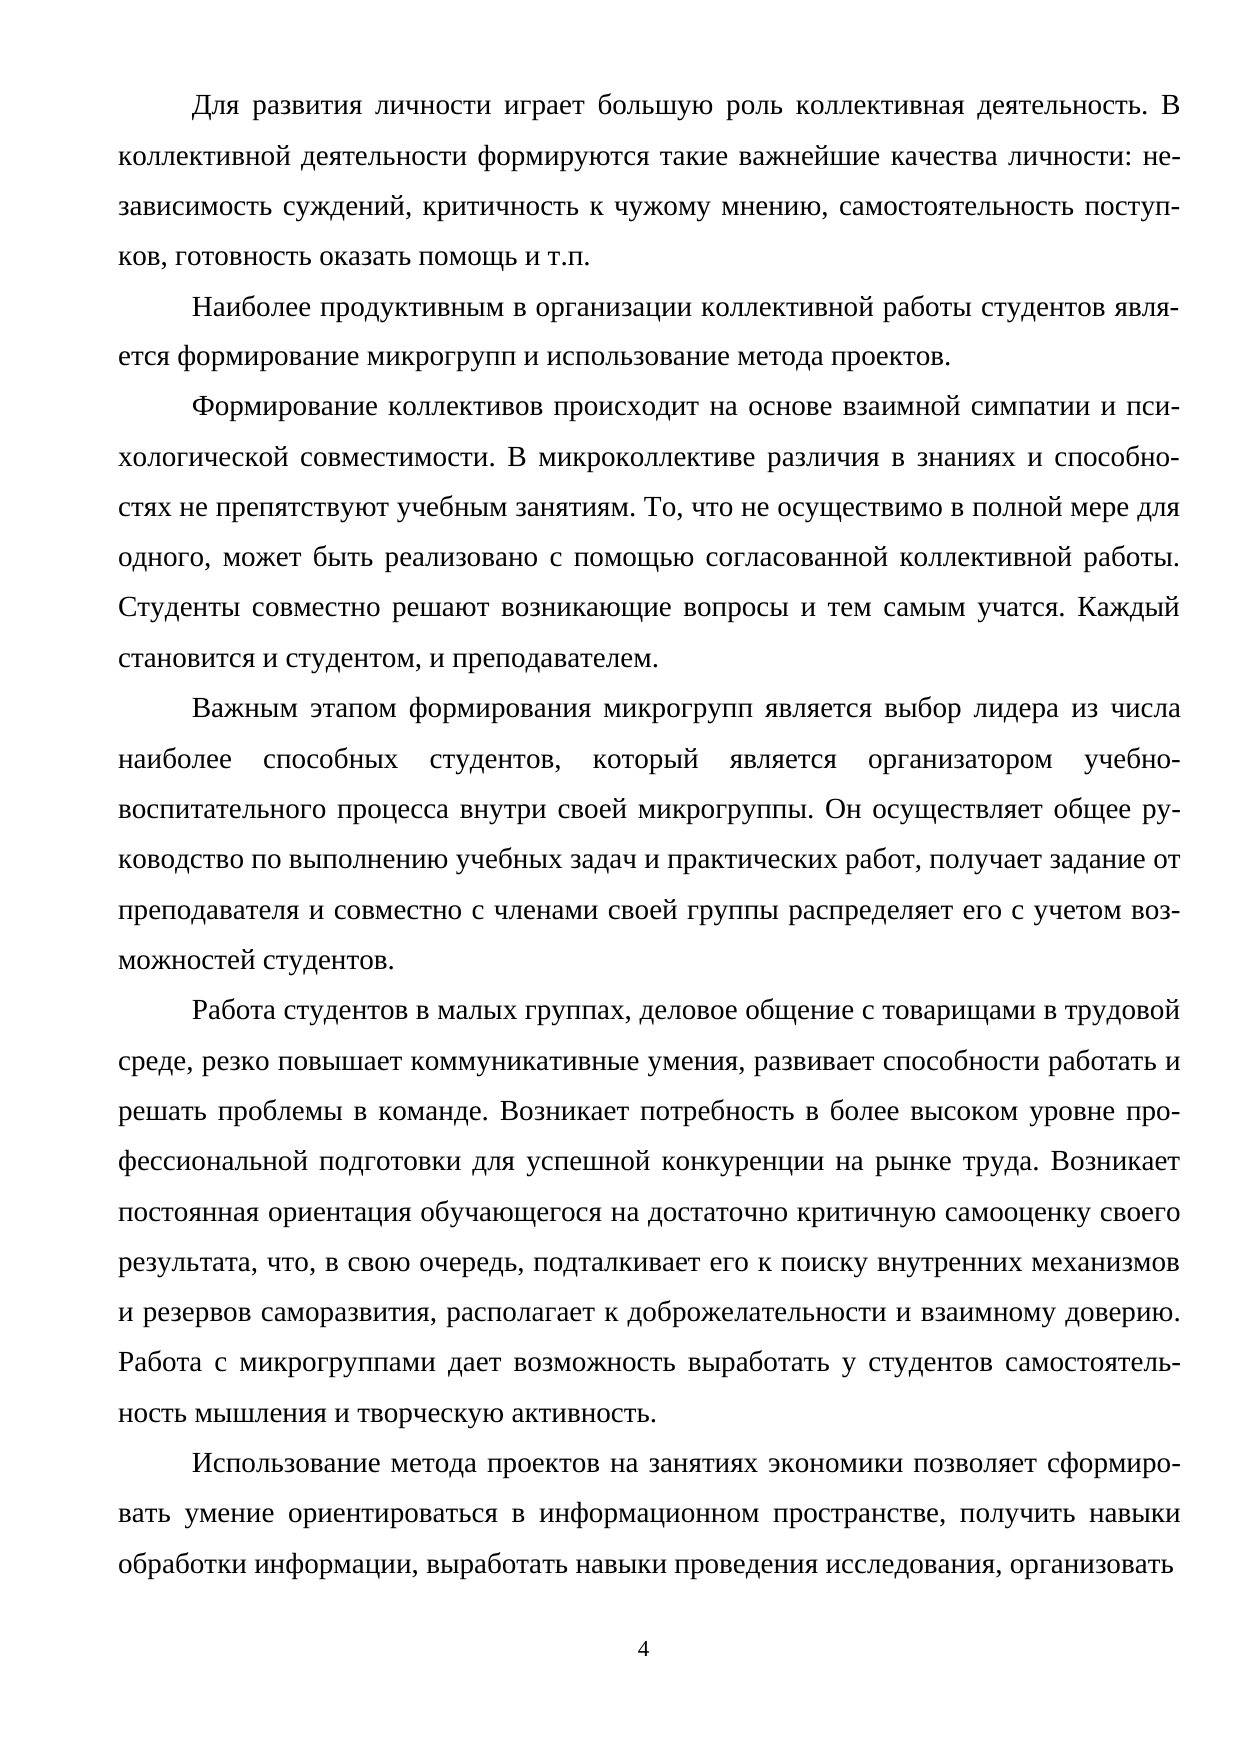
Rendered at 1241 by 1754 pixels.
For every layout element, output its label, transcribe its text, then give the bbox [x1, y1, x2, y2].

text Работа студентов в малых группах, деловое общение с товарищами в трудовой среде, резко повышает коммуникативные умения, развивает способности работать и решать проблемы в команде. Возникает потребность в более высоком уровне про- фессиональной подготовки для успешной конкуренции на рынке труда. Возникает постоянная ориентация обучающегося на достаточно критичную самооценку своего результата, что, в свою очередь, подталкивает его к поиску внутренних механизмов и резервов саморазвития, располагает к доброжелательности и взаимному доверию. Работа с микрогруппами дает возможность выработать у студентов самостоятель- ность мышления и творческую активность. [118, 992, 1182, 1428]
text Важным этапом формирования микрогрупп является выбор лидера из числа наиболее способных студентов, который является организатором учебно- воспитательного процесса внутри своей микрогруппы. Он осуществляет общее ру- ководство по выполнению учебных задач и практических работ, получает задание от преподавателя и совместно с членами своей группы распределяет его с учетом воз- можностей студентов. [118, 691, 1182, 976]
text Для развития личности играет большую роль коллективная деятельность. В коллективной деятельности формируются такие важнейшие качества личности: не- зависимость суждений, критичность к чужому мнению, самостоятельность поступ- ков, готовность оказать помощь и т.п. [118, 87, 1182, 272]
text Использование метода проектов на занятиях экономики позволяет сформиро- вать умение ориентироваться в информационном пространстве, получить навыки обработки информации, выработать навыки проведения исследования, организовать [118, 1445, 1182, 1579]
text Формирование коллективов происходит на основе взаимной симпатии и пси- хологической совместимости. В микроколлективе различия в знаниях и способно- стях не препятствуют учебным занятиям. То, что не осуществимо в полной мере для одного, может быть реализовано с помощью согласованной коллективной работы. Студенты совместно решают возникающие вопросы и тем самым учатся. Каждый становится и студентом, и преподавателем. [118, 388, 1181, 673]
text Наиболее продуктивным в организации коллективной работы студентов явля- ется формирование микрогрупп и использование метода проектов. [118, 289, 1180, 372]
